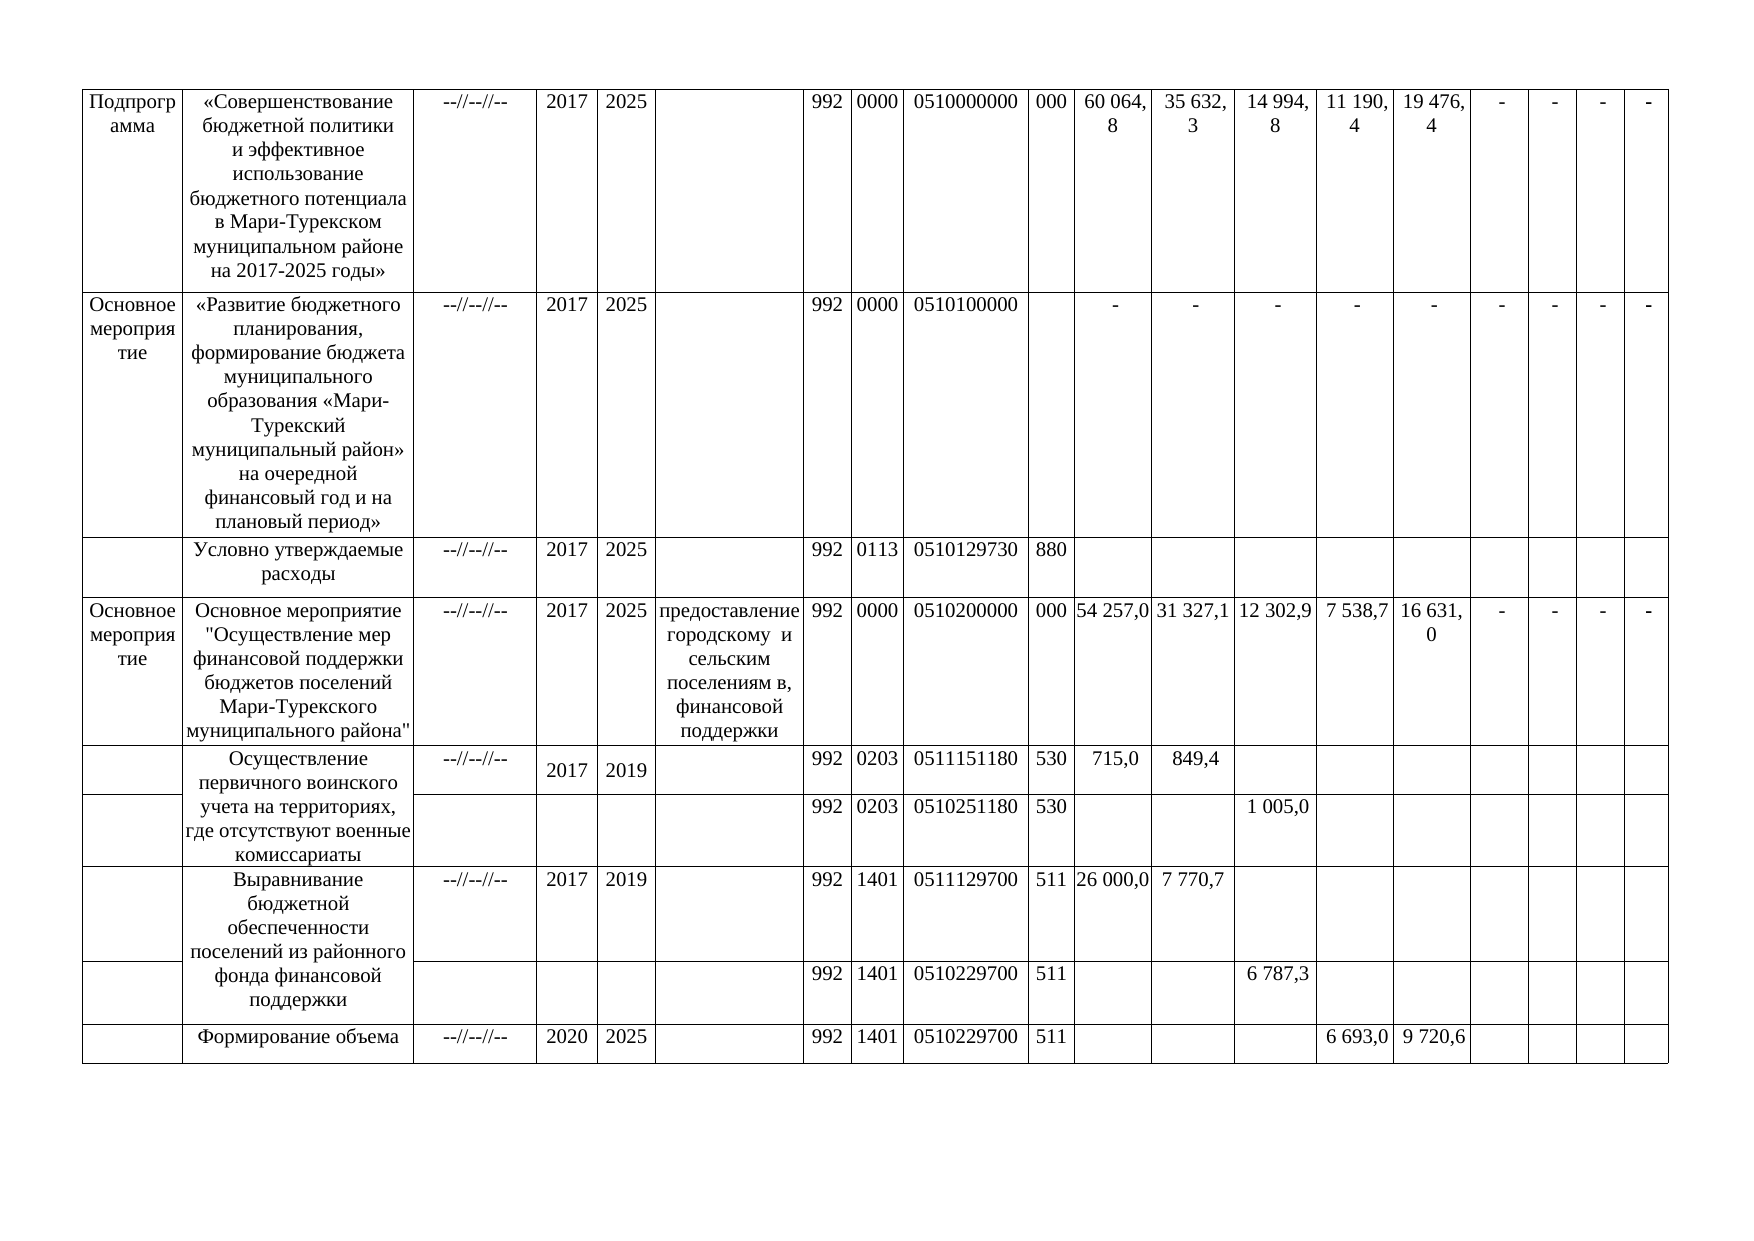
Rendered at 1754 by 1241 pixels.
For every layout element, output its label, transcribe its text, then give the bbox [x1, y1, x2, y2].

table_cell 530 [1029, 746, 1074, 793]
table_cell - [1317, 293, 1393, 537]
table_cell [656, 538, 803, 597]
table_cell 9 720,6 [1394, 1025, 1470, 1062]
table_cell [598, 795, 655, 866]
table_cell [1317, 962, 1393, 1024]
table_cell [1529, 746, 1576, 793]
table_cell --//--//-- [414, 867, 536, 961]
table_cell 880 [1029, 538, 1074, 597]
table_cell 2019 [598, 746, 655, 793]
table_cell --//--//-- [414, 293, 536, 537]
table_cell Основное мероприятие [83, 598, 182, 745]
table_cell 0000 [852, 598, 903, 745]
table_cell - [1152, 293, 1234, 537]
table_cell - [1577, 293, 1624, 537]
table_cell [1394, 867, 1470, 961]
table_cell 992 [804, 293, 851, 537]
table_cell [83, 867, 182, 961]
table_cell 1401 [852, 867, 903, 961]
table_cell 14 994,8 [1235, 90, 1316, 292]
table_cell [537, 962, 597, 1024]
table_cell --//--//-- [414, 1025, 536, 1062]
table_cell 0203 [852, 795, 903, 866]
table_cell 2025 [598, 598, 655, 745]
table_cell 992 [804, 746, 851, 793]
table_cell - [1075, 293, 1151, 537]
table_cell [1471, 795, 1528, 866]
table_cell - [1577, 90, 1624, 292]
table_cell 7 770,7 [1152, 867, 1234, 961]
table_cell [414, 962, 536, 1024]
table_cell --//--//-- [414, 90, 536, 292]
table_cell предоставление городскому и сельским поселениям в, финансовой поддержки [656, 598, 803, 745]
table_cell [1529, 867, 1576, 961]
table_cell 2025 [598, 538, 655, 597]
table_cell [1235, 867, 1316, 961]
table_cell [1529, 1025, 1576, 1062]
table_cell [1394, 962, 1470, 1024]
table_cell 2025 [598, 293, 655, 537]
table_cell [414, 795, 536, 866]
table_cell 2017 [537, 538, 597, 597]
table_cell 26 000,0 [1075, 867, 1151, 961]
table_cell [1625, 795, 1668, 866]
table_cell - [1471, 598, 1528, 745]
table_cell [1577, 795, 1624, 866]
table_cell 6 693,0 [1317, 1025, 1393, 1062]
table_cell 530 [1029, 795, 1074, 866]
table_cell [1577, 1025, 1624, 1062]
table_cell Подпрограмма [83, 90, 182, 292]
table_cell - [1625, 90, 1668, 292]
table_cell 000 [1029, 90, 1074, 292]
table_cell [598, 962, 655, 1024]
table_cell [1152, 795, 1234, 866]
table_cell 1401 [852, 962, 903, 1024]
table_cell [656, 795, 803, 866]
table_cell - [1577, 598, 1624, 745]
table_cell 0000 [852, 293, 903, 537]
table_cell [183, 1025, 413, 1062]
table_cell 0510251180 [904, 795, 1028, 866]
table_cell 35 632,3 [1152, 90, 1234, 292]
table_cell [1075, 795, 1151, 866]
table_cell [1152, 962, 1234, 1024]
table_cell 0000 [852, 90, 903, 292]
table_cell 0510100000 [904, 293, 1028, 537]
table_cell 19 476,4 [1394, 90, 1470, 292]
table_cell 0510200000 [904, 598, 1028, 745]
table_cell [1317, 867, 1393, 961]
table_cell 2017 [537, 746, 597, 793]
table_cell [1029, 293, 1074, 537]
table_cell 2025 [598, 1025, 655, 1062]
table_cell Осуществление первичного воинского учета на территориях, где отсутствуют военные комиссариаты [183, 746, 413, 866]
table_cell --//--//-- [414, 746, 536, 793]
table_cell 2017 [537, 293, 597, 537]
table_cell [537, 795, 597, 866]
table_cell 2020 [537, 1025, 597, 1062]
table_cell [1577, 867, 1624, 961]
table_cell 1401 [852, 1025, 903, 1062]
table_cell 12 302,9 [1235, 598, 1316, 745]
table_cell [656, 867, 803, 961]
table_cell [1577, 746, 1624, 793]
table_cell [1235, 538, 1316, 597]
table_cell 992 [804, 962, 851, 1024]
table_cell «Совершенствование бюджетной политики и эффективное использование бюджетного потенциала в Мари-Турекском муниципальном районе на 2017-2025 годы» [183, 90, 413, 292]
table_cell Выравнивание бюджетной обеспеченности поселений из районного фонда финансовой поддержки [183, 867, 413, 1024]
table_cell [1625, 1025, 1668, 1062]
table_cell [1317, 795, 1393, 866]
table_cell [1529, 538, 1576, 597]
table_cell 992 [804, 795, 851, 866]
table_cell [656, 1025, 803, 1062]
table_cell - [1529, 90, 1576, 292]
table_cell 511 [1029, 962, 1074, 1024]
table_cell - [1625, 598, 1668, 745]
table_cell 31 327,1 [1152, 598, 1234, 745]
table_cell [1471, 538, 1528, 597]
table_cell 0511129700 [904, 867, 1028, 961]
table_cell [1075, 1025, 1151, 1062]
table_cell - [1529, 293, 1576, 537]
table_cell 511 [1029, 867, 1074, 961]
table_cell [656, 90, 803, 292]
table_cell 992 [804, 90, 851, 292]
table_cell 7 538,7 [1317, 598, 1393, 745]
table_cell [83, 962, 182, 1024]
table_cell [1317, 538, 1393, 597]
table_cell [1075, 962, 1151, 1024]
table_cell - [1471, 90, 1528, 292]
table_cell 2017 [537, 90, 597, 292]
table_cell [656, 293, 803, 537]
table_cell [1625, 746, 1668, 793]
table_cell [1471, 1025, 1528, 1062]
table_cell 54 257,0 [1075, 598, 1151, 745]
table_cell [1529, 962, 1576, 1024]
table_cell [1471, 746, 1528, 793]
table_cell 0511151180 [904, 746, 1028, 793]
table_cell 16 631,0 [1394, 598, 1470, 745]
table_cell 849,4 [1152, 746, 1234, 793]
table_cell 0113 [852, 538, 903, 597]
table_cell 11 190,4 [1317, 90, 1393, 292]
table_cell Условно утверждаемые расходы [183, 538, 413, 597]
table_cell [1625, 538, 1668, 597]
table_cell [83, 795, 182, 866]
table_cell 2019 [598, 867, 655, 961]
table_cell 0510229700 [904, 962, 1028, 1024]
table_cell 1 005,0 [1235, 795, 1316, 866]
table_cell 992 [804, 538, 851, 597]
table_cell Основное мероприятие [83, 293, 182, 537]
table_cell [83, 538, 182, 597]
table_cell 0510229700 [904, 1025, 1028, 1062]
table_cell [1075, 538, 1151, 597]
table_cell 2017 [537, 598, 597, 745]
table_cell [1235, 1025, 1316, 1062]
table_cell 000 [1029, 598, 1074, 745]
table_cell [1317, 746, 1393, 793]
table_cell Основное мероприятие "Осуществление мер финансовой поддержки бюджетов поселений Мари-Турекского муниципального района" [183, 598, 413, 745]
table_cell [1529, 795, 1576, 866]
table_cell [83, 1025, 182, 1062]
table_cell - [1625, 293, 1668, 537]
table_cell 0510000000 [904, 90, 1028, 292]
table_cell 0203 [852, 746, 903, 793]
table_cell [1625, 962, 1668, 1024]
table_cell 511 [1029, 1025, 1074, 1062]
table_cell 715,0 [1075, 746, 1151, 793]
table_cell 992 [804, 1025, 851, 1062]
table_cell 60 064,8 [1075, 90, 1151, 292]
table_cell 992 [804, 598, 851, 745]
table_cell 6 787,3 [1235, 962, 1316, 1024]
table_cell - [1471, 293, 1528, 537]
table_cell 2017 [537, 867, 597, 961]
table_cell - [1529, 598, 1576, 745]
table_cell [1152, 1025, 1234, 1062]
table_cell [656, 962, 803, 1024]
table_cell 0510129730 [904, 538, 1028, 597]
table_cell «Развитие бюджетного планирования, формирование бюджета муниципального образования «Мари-Турекский муниципальный район» на очередной финансовый год и на плановый период» [183, 293, 413, 537]
table_cell [1577, 538, 1624, 597]
table_cell 992 [804, 867, 851, 961]
table_cell [1394, 746, 1470, 793]
table_cell [1394, 538, 1470, 597]
table_cell - [1394, 293, 1470, 537]
table_cell --//--//-- [414, 598, 536, 745]
table_cell [1471, 867, 1528, 961]
table_cell [1625, 867, 1668, 961]
table_cell [83, 746, 182, 793]
table_cell --//--//-- [414, 538, 536, 597]
table_cell [1394, 795, 1470, 866]
table_cell [1235, 746, 1316, 793]
table_cell [1471, 962, 1528, 1024]
table_cell 2025 [598, 90, 655, 292]
table_cell [1577, 962, 1624, 1024]
table_cell [1152, 538, 1234, 597]
table_cell - [1235, 293, 1316, 537]
table_cell [656, 746, 803, 793]
